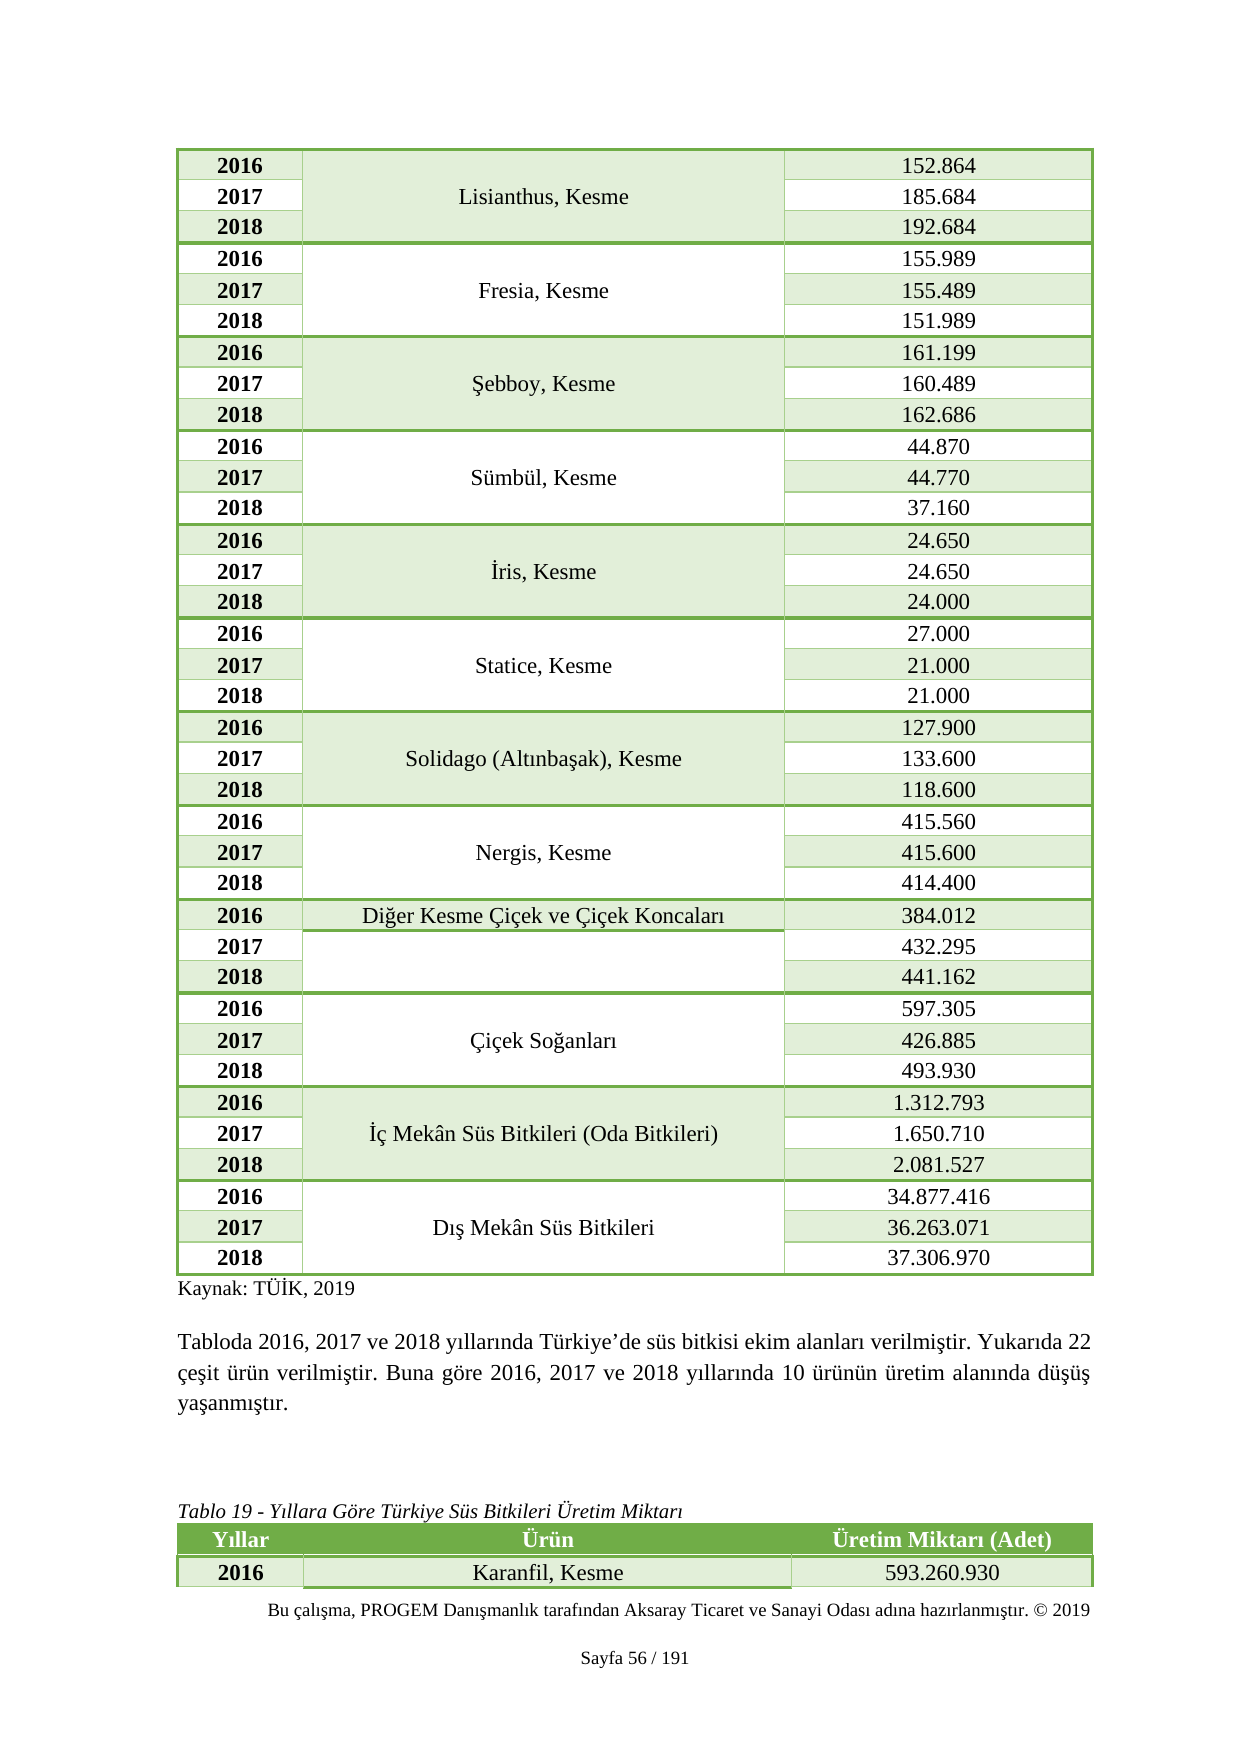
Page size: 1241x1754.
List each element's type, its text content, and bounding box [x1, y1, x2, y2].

table_cell 432.295 [785, 930, 1091, 960]
table_cell İç Mekân Süs Bitkileri (Oda Bitkileri) [303, 1088, 784, 1179]
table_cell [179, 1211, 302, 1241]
table_cell 2018 [179, 305, 302, 335]
table_cell 37.160 [785, 493, 1091, 523]
table_cell 441.162 [785, 961, 1091, 991]
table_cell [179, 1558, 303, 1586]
table_cell Solidago (Altınbaşak), Kesme [303, 713, 784, 804]
table_cell 127.900 [785, 713, 1091, 741]
table_cell 2017 [179, 555, 302, 585]
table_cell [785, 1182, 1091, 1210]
table_cell 2018 [179, 586, 302, 616]
table_cell 2017 [179, 930, 302, 960]
table_cell 160.489 [785, 368, 1091, 398]
table_cell Nergis, Kesme [303, 807, 784, 898]
table_cell 2017 [179, 180, 302, 210]
table_cell 2018 [179, 774, 302, 804]
table_cell 152.864 [785, 151, 1091, 179]
table_cell Lisianthus, Kesme [303, 151, 784, 241]
table_cell 415.600 [785, 836, 1091, 866]
table_cell Şebboy, Kesme [303, 338, 784, 429]
table_cell 161.199 [785, 338, 1091, 366]
table_cell Sümbül, Kesme [303, 432, 784, 523]
table_cell 2016 [179, 901, 302, 929]
table_cell 2016 [179, 995, 302, 1023]
table_cell 2018 [179, 680, 302, 710]
table_cell 162.686 [785, 399, 1091, 429]
table_cell 155.489 [785, 274, 1091, 304]
table_cell Fresia, Kesme [303, 245, 784, 335]
table_cell 21.000 [785, 649, 1091, 679]
table_cell 2017 [179, 649, 302, 679]
table_cell 2018 [179, 1055, 302, 1085]
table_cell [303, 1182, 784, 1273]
table_cell 2016 [179, 807, 302, 835]
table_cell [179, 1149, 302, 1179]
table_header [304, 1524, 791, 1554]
table_cell 2016 [179, 713, 302, 741]
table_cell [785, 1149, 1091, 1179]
table_cell 2016 [179, 151, 302, 179]
table_cell 2018 [179, 493, 302, 523]
table_cell 44.770 [785, 461, 1091, 491]
table_cell 185.684 [785, 180, 1091, 210]
table_cell Diğer Kesme Çiçek ve Çiçek Koncaları [303, 901, 784, 929]
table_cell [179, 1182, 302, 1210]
table_cell 155.989 [785, 245, 1091, 273]
table_cell 2016 [179, 245, 302, 273]
table_cell Statice, Kesme [303, 620, 784, 710]
table_cell 192.684 [785, 211, 1091, 241]
table_cell 2016 [179, 620, 302, 648]
table_cell 2018 [179, 211, 302, 241]
table_cell 2017 [179, 461, 302, 491]
table_cell 2016 [179, 526, 302, 554]
text Kaynak: TÜİK, 2019 [177, 1276, 1092, 1300]
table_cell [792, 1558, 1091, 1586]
table_cell 24.650 [785, 526, 1091, 554]
table_cell 27.000 [785, 620, 1091, 648]
table_cell 415.560 [785, 807, 1091, 835]
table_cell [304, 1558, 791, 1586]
table_cell 24.000 [785, 586, 1091, 616]
table_cell 384.012 [785, 901, 1091, 929]
table_cell 151.989 [785, 305, 1091, 335]
table_cell 2017 [179, 836, 302, 866]
table_cell 414.400 [785, 868, 1091, 898]
table_cell Çiçek Soğanları [303, 995, 784, 1085]
table_cell 2016 [179, 338, 302, 366]
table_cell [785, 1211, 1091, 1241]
table_cell 2018 [179, 399, 302, 429]
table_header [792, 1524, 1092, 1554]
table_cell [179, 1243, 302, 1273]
table_cell 21.000 [785, 680, 1091, 710]
table_cell 493.930 [785, 1055, 1091, 1085]
table_cell 597.305 [785, 995, 1091, 1023]
table_cell 44.870 [785, 432, 1091, 460]
table_cell 2018 [179, 961, 302, 991]
table_cell 2016 [179, 1088, 302, 1116]
text Tabloda 2016, 2017 ve 2018 yıllarında Türkiye’de süs bitkisi ekim alanları verilmiştir. Yukarıda 22 çeşit ürün verilmiştir. Buna göre 2016, 2017 ve 2018 yıllarında 10 ürünün üretim alanında düşüş yaşanmıştır. [177, 1328, 1092, 1415]
table_cell 2017 [179, 368, 302, 398]
table_cell 2017 [179, 743, 302, 773]
table_cell 118.600 [785, 774, 1091, 804]
table_cell 24.650 [785, 555, 1091, 585]
table_cell 1.312.793 [785, 1088, 1091, 1116]
table_cell 2018 [179, 868, 302, 898]
text Tablo 19 - Yıllara Göre Türkiye Süs Bitkileri Üretim Miktarı [177, 1499, 1092, 1523]
table_cell 426.885 [785, 1024, 1091, 1054]
table_cell 2017 [179, 1024, 302, 1054]
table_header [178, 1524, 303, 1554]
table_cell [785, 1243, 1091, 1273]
table_cell 2016 [179, 432, 302, 460]
table_cell 133.600 [785, 743, 1091, 773]
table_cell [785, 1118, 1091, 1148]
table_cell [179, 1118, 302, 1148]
table_cell 2017 [179, 274, 302, 304]
table_cell İris, Kesme [303, 526, 784, 616]
